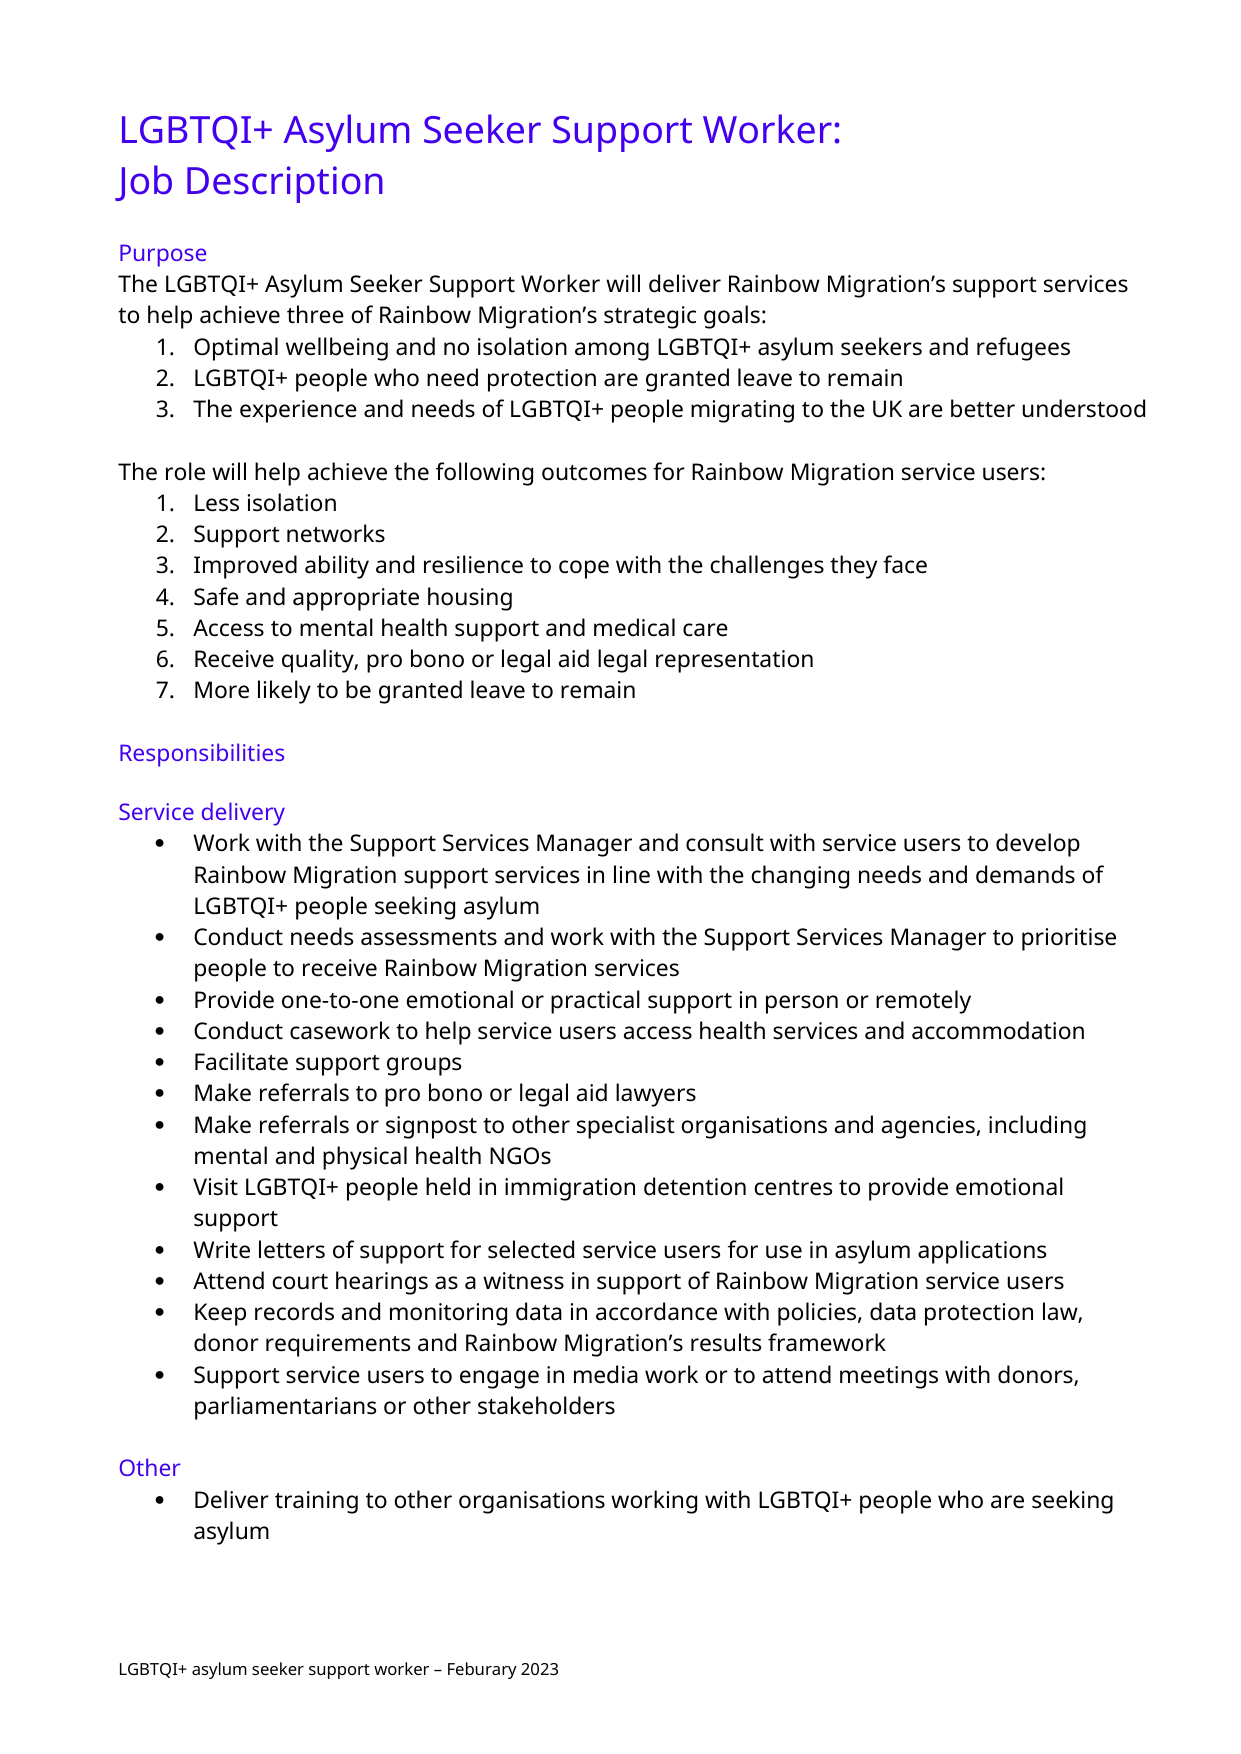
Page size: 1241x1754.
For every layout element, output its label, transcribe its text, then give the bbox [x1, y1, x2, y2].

list Safe and appropriate housing [156, 581, 1152, 612]
text Responsibilities [118, 737, 1152, 768]
list Conduct casework to help service users access health services and accommodation [156, 1015, 1152, 1046]
list Support networks [156, 518, 1152, 549]
list Access to mental health support and medical care [156, 612, 1152, 643]
list Conduct needs assessments and work with the Support Services Manager to prioritise people to receive Rainbow Migration services [156, 921, 1152, 983]
list Attend court hearings as a witness in support of Rainbow Migration service users [156, 1265, 1152, 1296]
list Facilitate support groups [156, 1046, 1152, 1077]
text The role will help achieve the following outcomes for Rainbow Migration service users: [118, 456, 1152, 487]
list Make referrals or signpost to other specialist organisations and agencies, including mental and physical health NGOs [156, 1108, 1152, 1171]
list Improved ability and resilience to cope with the challenges they face [156, 549, 1152, 581]
list The experience and needs of LGBTQI+ people migrating to the UK are better understood [156, 393, 1152, 424]
text Purpose [118, 237, 1152, 268]
list Less isolation [156, 487, 1152, 518]
title LGBTQI+ Asylum Seeker Support Worker: Job Description [118, 103, 1152, 206]
list Keep records and monitoring data in accordance with policies, data protection law, donor requirements and Rainbow Migration’s results framework [156, 1296, 1152, 1358]
list Work with the Support Services Manager and consult with service users to develop Rainbow Migration support services in line with the changing needs and demands of LGBTQI+ people seeking asylum [156, 827, 1152, 921]
text Service delivery [118, 796, 1152, 827]
list Visit LGBTQI+ people held in immigration detention centres to provide emotional support [156, 1171, 1152, 1233]
list LGBTQI+ people who need protection are granted leave to remain [156, 362, 1152, 393]
list Make referrals to pro bono or legal aid lawyers [156, 1077, 1152, 1108]
list Deliver training to other organisations working with LGBTQI+ people who are seeking asylum [156, 1483, 1152, 1546]
text The LGBTQI+ Asylum Seeker Support Worker will deliver Rainbow Migration’s support services to help achieve three of Rainbow Migration’s strategic goals: [118, 268, 1152, 331]
list More likely to be granted leave to remain [156, 674, 1152, 706]
list Provide one-to-one emotional or practical support in person or remotely [156, 983, 1152, 1015]
list Optimal wellbeing and no isolation among LGBTQI+ asylum seekers and refugees [156, 331, 1152, 362]
text Other [118, 1452, 1152, 1483]
list Support service users to engage in media work or to attend meetings with donors, parliamentarians or other stakeholders [156, 1358, 1152, 1421]
list Receive quality, pro bono or legal aid legal representation [156, 643, 1152, 674]
list Write letters of support for selected service users for use in asylum applications [156, 1233, 1152, 1265]
